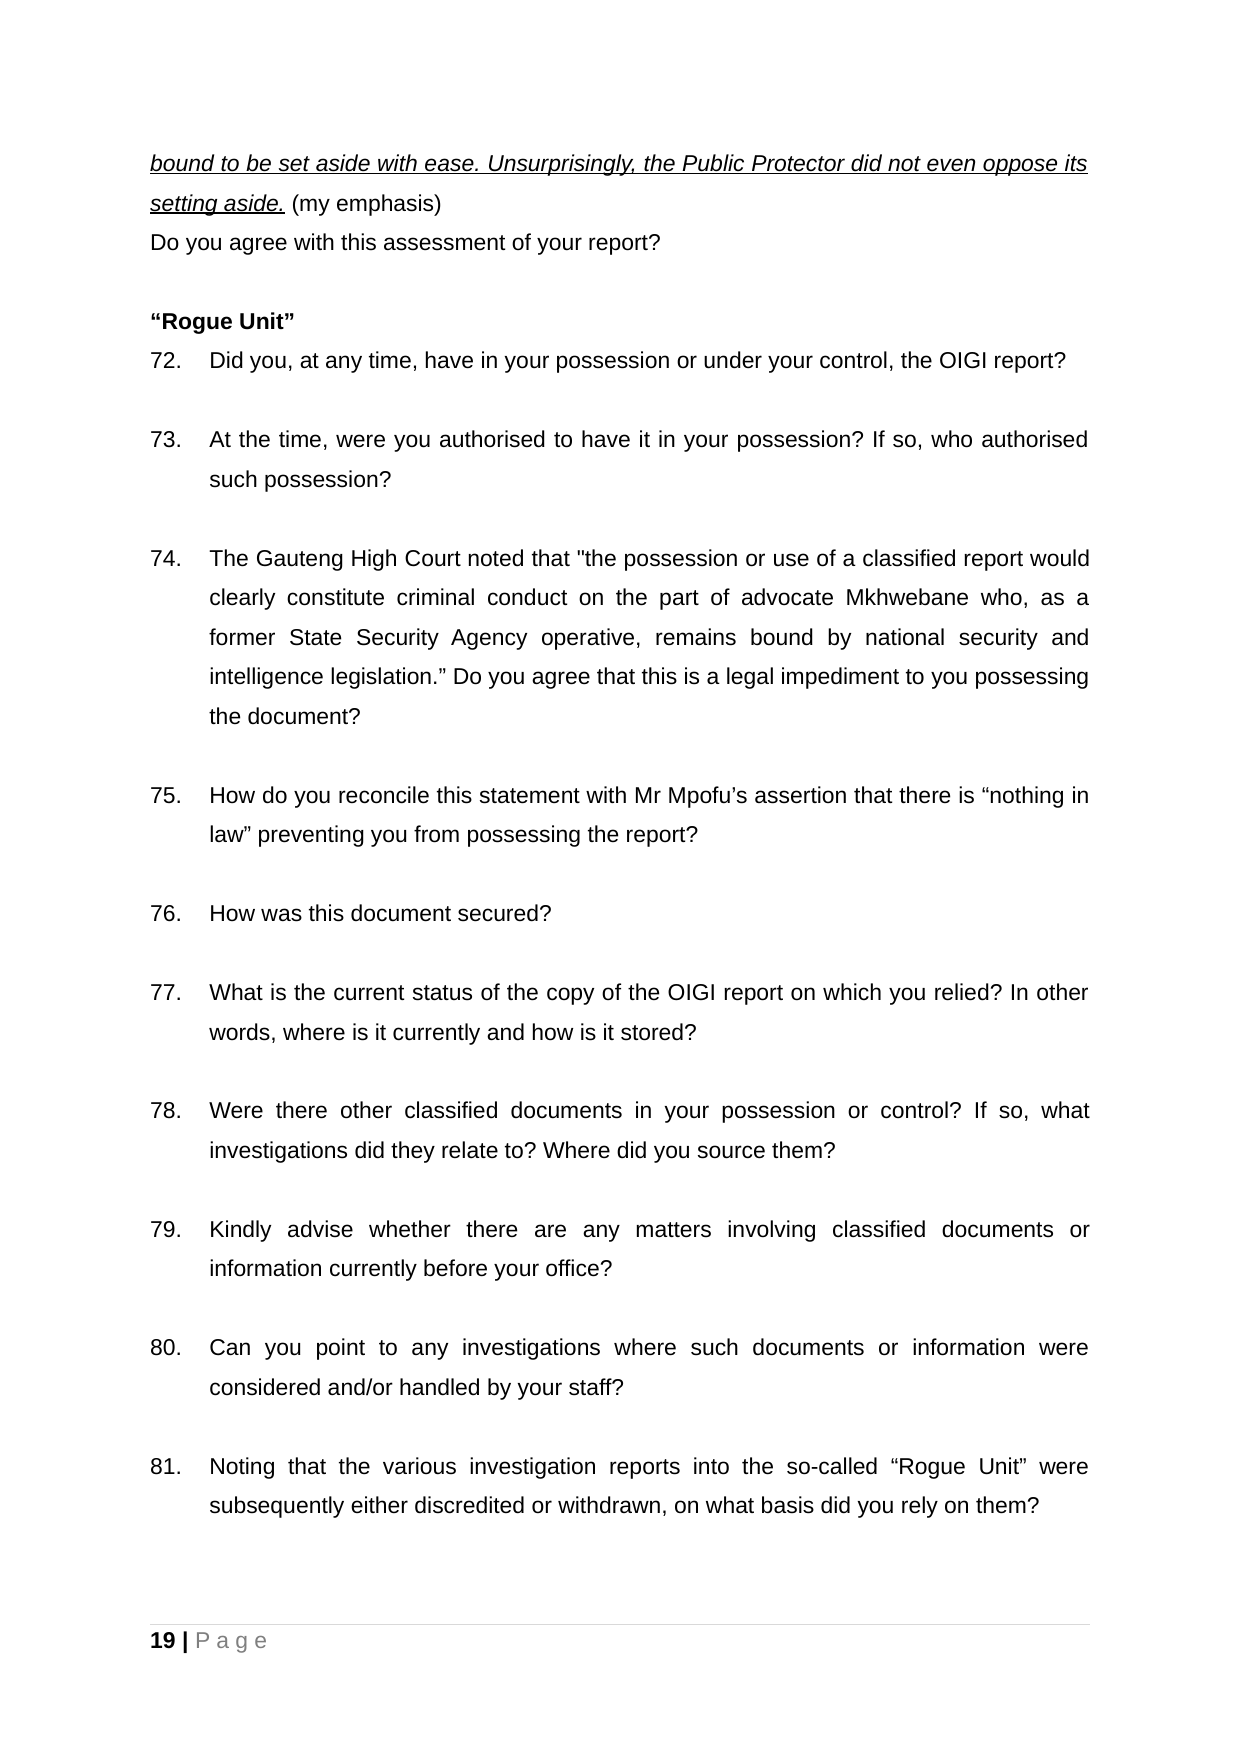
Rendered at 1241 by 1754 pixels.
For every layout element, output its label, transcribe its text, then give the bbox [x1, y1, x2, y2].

list What is the current status of the copy of the OIGI report on which you relied? In other words, where is it currently and how is it stored? [150, 979, 1090, 1045]
list How was this document secured? [150, 900, 1090, 926]
list Were there other classified documents in your possession or control? If so, what investigations did they relate to? Where did you source them? [150, 1097, 1090, 1163]
list Kindly advise whether there are any matters involving classified documents or information currently before your office? [150, 1216, 1090, 1282]
text Do you agree with this assessment of your report? [150, 229, 1090, 255]
list At the time, were you authorised to have it in your possession? If so, who authorised such possession? [150, 426, 1090, 492]
list Did you, at any time, have in your possession or under your control, the OIGI report? [150, 347, 1090, 374]
list Noting that the various investigation reports into the so-called “Rogue Unit” were subsequently either discredited or withdrawn, on what basis did you rely on them? [150, 1453, 1090, 1519]
list The Gauteng High Court noted that "the possession or use of a classified report would clearly constitute criminal conduct on the part of advocate Mkhwebane who, as a former State Security Agency operative, remains bound by national security and intelligence legislation.” Do you agree that this is a legal impediment to you possessing the document? [150, 545, 1090, 729]
list How do you reconcile this statement with Mr Mpofu’s assertion that there is “nothing in law” preventing you from possessing the report? [150, 782, 1090, 847]
list Can you point to any investigations where such documents or information were considered and/or handled by your staff? [150, 1334, 1090, 1400]
text “Rogue Unit” [150, 308, 1090, 334]
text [150, 150, 1090, 216]
